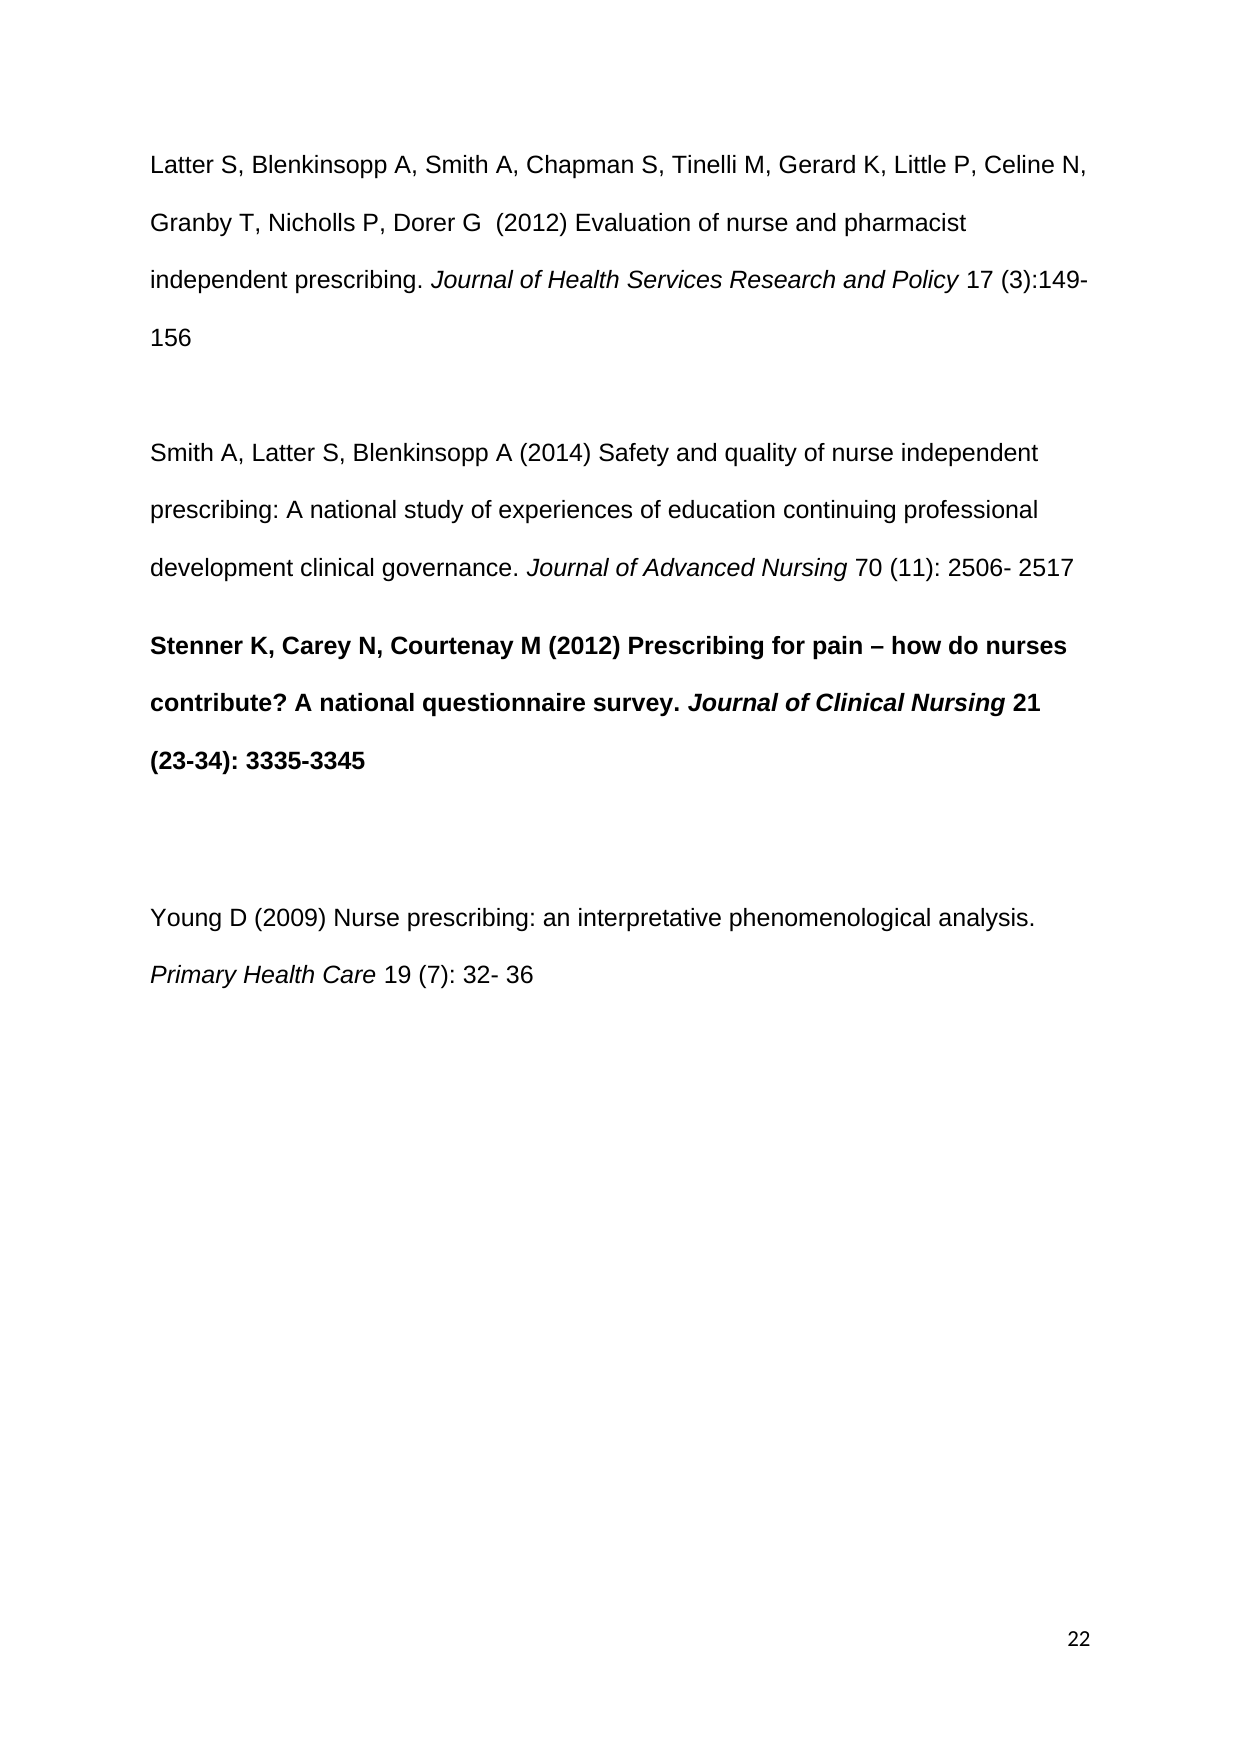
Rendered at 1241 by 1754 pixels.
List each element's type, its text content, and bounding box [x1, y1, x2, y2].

text Latter S, Blenkinsopp A, Smith A, Chapman S, Tinelli M, Gerard K, Little P, Celine N, Granby T, Nicholls P, Dorer G (2012) Evaluation of nurse and pharmacist independent prescribing. Journal of Health Services Research and Policy 17 (3):149-156 [150, 150, 1090, 351]
text Stenner K, Carey N, Courtenay M (2012) Prescribing for pain – how do nurses contribute? A national questionnaire survey. Journal of Clinical Nursing 21 (23-34): 3335-3345 [150, 631, 1090, 774]
text Smith A, Latter S, Blenkinsopp A (2014) Safety and quality of nurse independent prescribing: A national study of experiences of education continuing professional development clinical governance. Journal of Advanced Nursing 70 (11): 2506- 2517 [150, 437, 1090, 581]
text Young D (2009) Nurse prescribing: an interpretative phenomenological analysis. Primary Health Care 19 (7): 32- 36 [150, 902, 1090, 989]
